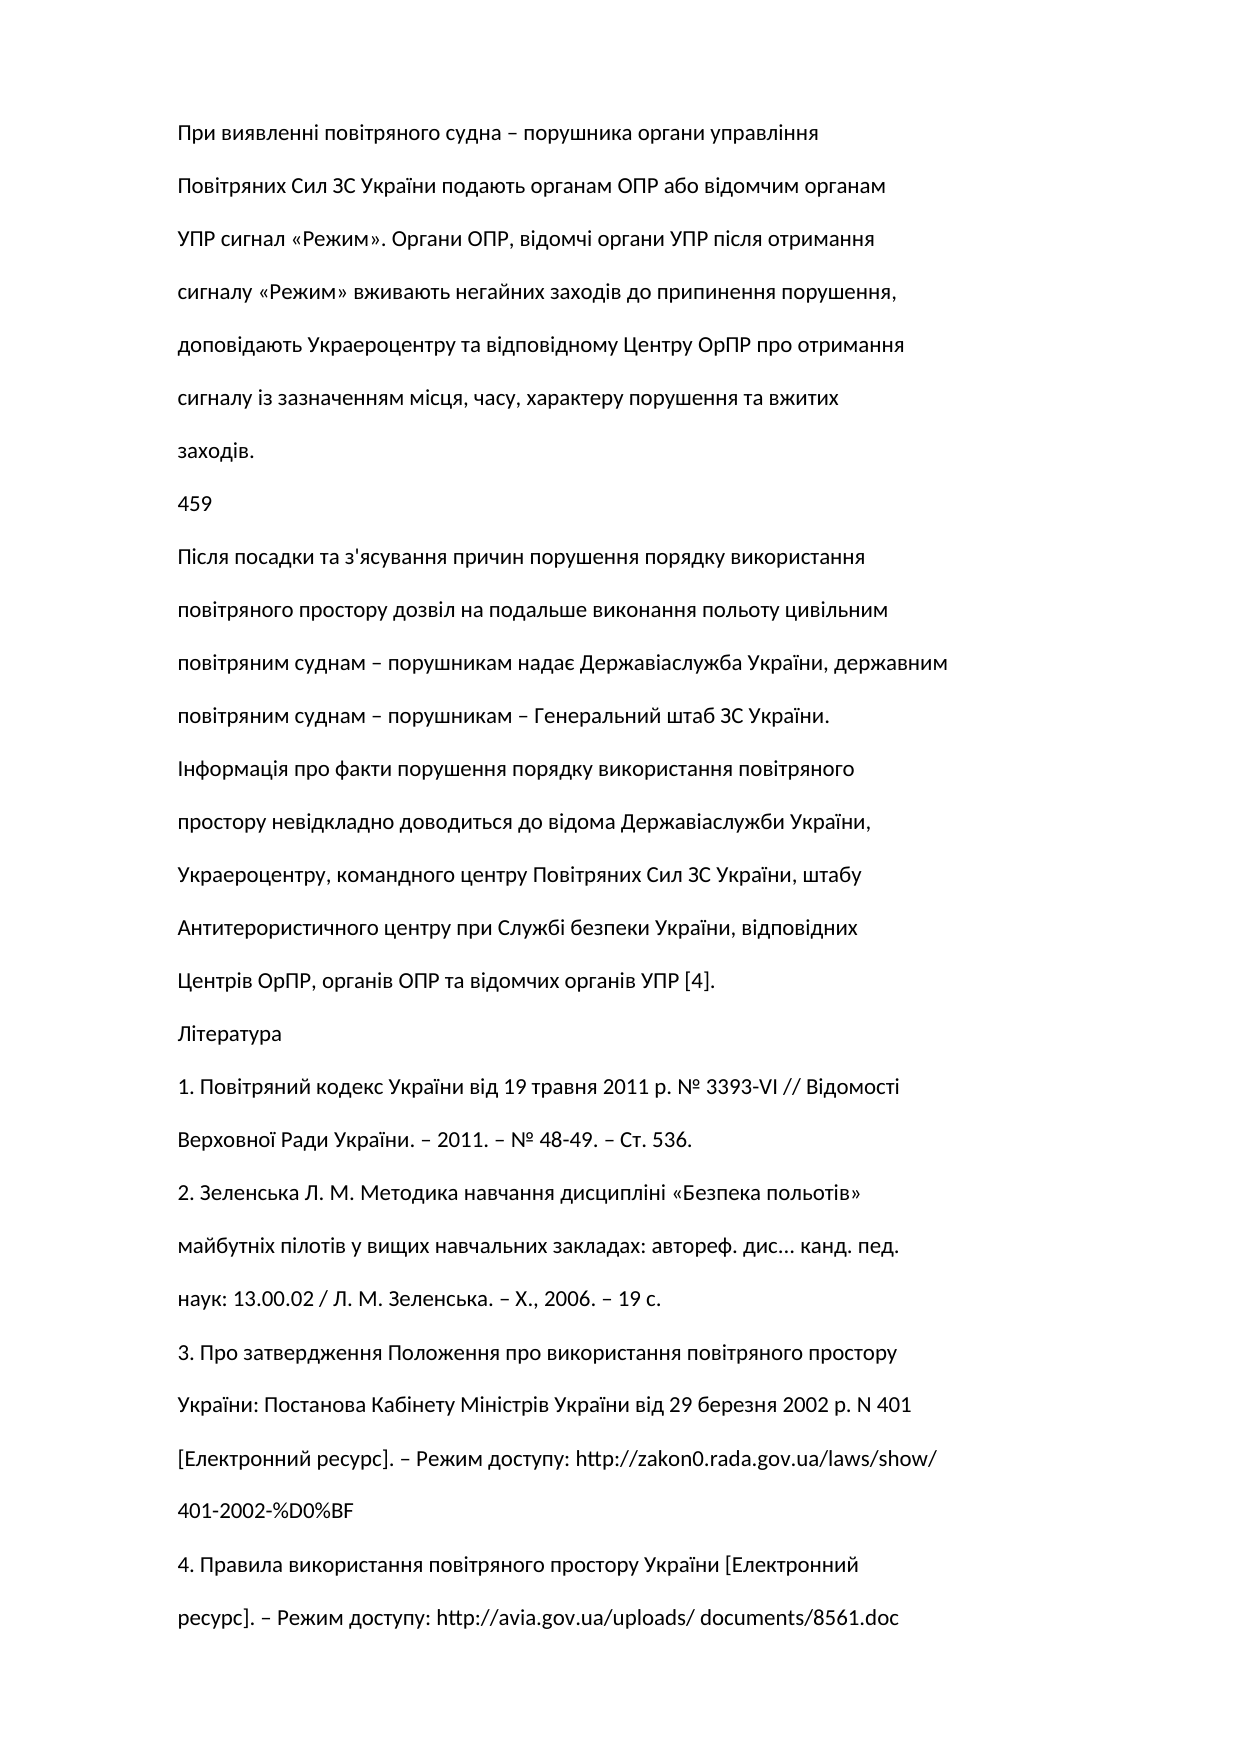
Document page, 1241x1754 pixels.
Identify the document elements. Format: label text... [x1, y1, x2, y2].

text Інформація про факти порушення порядку використання повітряного [177, 754, 1152, 782]
text При виявленні повітряного судна – порушника органи управління [177, 118, 1152, 146]
text сигналу із зазначенням місця, часу, характеру порушення та вжитих [177, 383, 1152, 411]
text УПР сигнал «Режим». Органи ОПР, відомчі органи УПР після отримання [177, 224, 1152, 252]
text 3. Про затвердження Положення про використання повітряного простору [177, 1338, 1152, 1366]
text повітряним суднам – порушникам надає Державіаслужба України, державним [177, 648, 1152, 676]
text Антитерористичного центру при Службі безпеки України, відповідних [177, 913, 1152, 941]
text повітряним суднам – порушникам – Генеральний штаб ЗС України. [177, 701, 1152, 729]
text [Електронний ресурс]. – Режим доступу: http://zakon0.rada.gov.ua/laws/show/ [177, 1444, 1152, 1472]
text 459 [177, 489, 1152, 517]
text сигналу «Режим» вживають негайних заходів до припинення порушення, [177, 277, 1152, 305]
text простору невідкладно доводиться до відома Державіаслужби України, [177, 807, 1152, 835]
text України: Постанова Кабінету Міністрів України від 29 березня 2002 р. N 401 [177, 1391, 1152, 1419]
text ресурс]. – Режим доступу: http://avia.gov.ua/uploads/ documents/8561.doc [177, 1603, 1152, 1631]
text Література [177, 1019, 1152, 1047]
text 2. Зеленська Л. М. Методика навчання дисципліні «Безпека польотів» [177, 1178, 1152, 1207]
text Верховної Ради України. – 2011. – № 48-49. – Ст. 536. [177, 1126, 1152, 1153]
text Центрів ОрПР, органів ОПР та відомчих органів УПР [4]. [177, 966, 1152, 994]
text 4. Правила використання повітряного простору України [Електронний [177, 1550, 1152, 1578]
text 401-2002-%D0%BF [177, 1497, 1152, 1525]
text доповідають Украероцентру та відповідному Центру ОрПР про отримання [177, 330, 1152, 358]
text повітряного простору дозвіл на подальше виконання польоту цивільним [177, 595, 1152, 623]
text заходів. [177, 436, 1152, 464]
text Украероцентру, командного центру Повітряних Сил ЗС України, штабу [177, 860, 1152, 888]
text Після посадки та з'ясування причин порушення порядку використання [177, 542, 1152, 570]
text майбутніх пілотів у вищих навчальних закладах: автореф. дис... канд. пед. [177, 1232, 1152, 1259]
text 1. Повітряний кодекс України від 19 травня 2011 р. № 3393-VI // Відомості [177, 1072, 1152, 1101]
text Повітряних Сил ЗС України подають органам ОПР або відомчим органам [177, 171, 1152, 199]
text наук: 13.00.02 / Л. М. Зеленська. – Х., 2006. – 19 с. [177, 1284, 1152, 1313]
